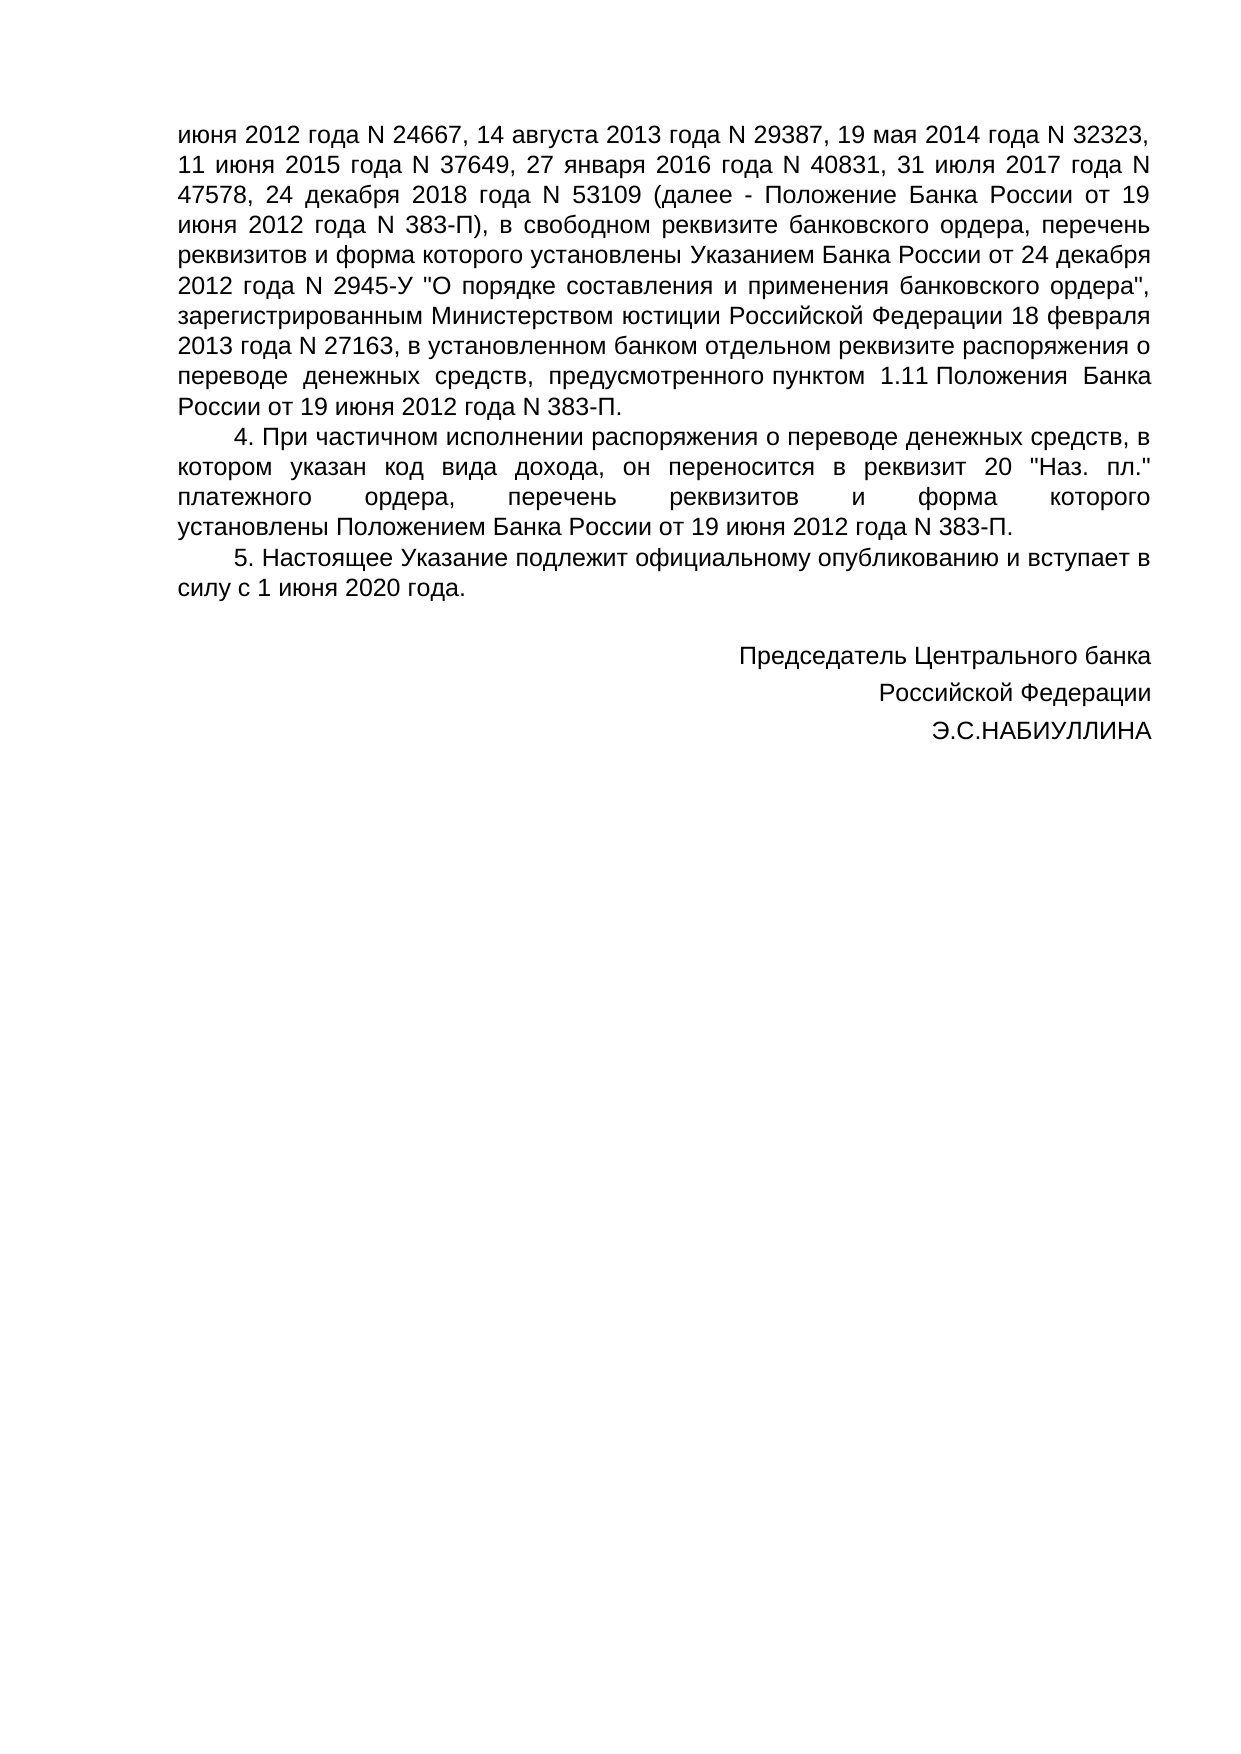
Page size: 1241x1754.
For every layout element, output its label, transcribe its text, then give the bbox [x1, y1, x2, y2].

text Председатель Центрального банка [177, 632, 1152, 669]
text Российской Федерации [177, 669, 1152, 707]
text 5. Настоящее Указание подлежит официальному опубликованию и вступает в силу с 1 июня 2020 года. [177, 541, 1152, 601]
text 4. При частичном исполнении распоряжения о переводе денежных средств, в котором указан код вида дохода, он переносится в реквизит 20 "Наз. пл." платежного ордера, перечень реквизитов и форма которого установлены Положением Банка России от 19 июня 2012 года N 383-П. [177, 420, 1152, 541]
text Э.С.НАБИУЛЛИНА [177, 707, 1152, 745]
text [177, 118, 1152, 420]
